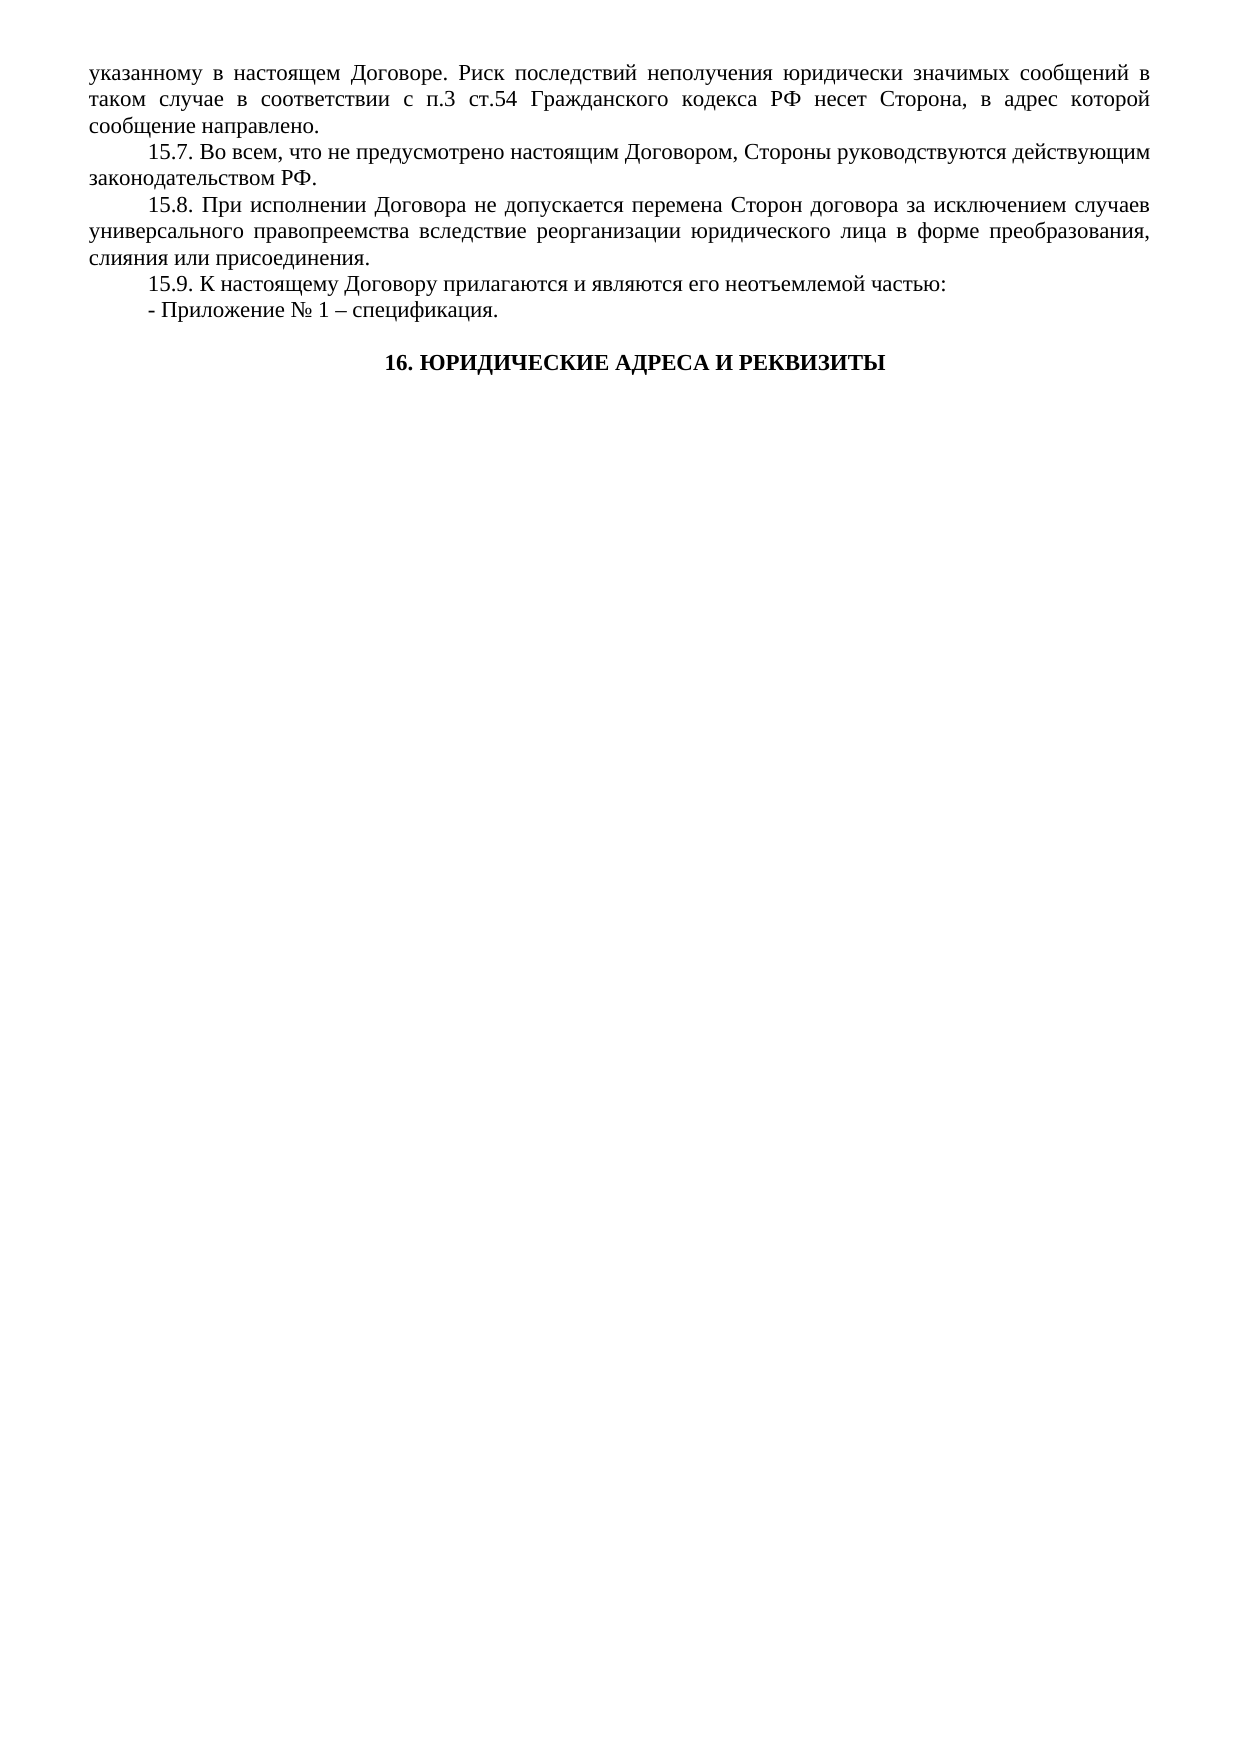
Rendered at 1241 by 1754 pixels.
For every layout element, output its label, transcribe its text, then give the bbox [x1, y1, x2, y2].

text 15.7. Во всем, что не предусмотрено настоящим Договором, Стороны руководствуются действующим законодательством РФ. [89, 138, 1152, 191]
list ЮРИДИЧЕСКИЕ АДРЕСА И РЕКВИЗИТЫ [89, 349, 1181, 375]
text 15.9. К настоящему Договору прилагаются и являются его неотъемлемой частью: [89, 270, 1152, 296]
text 15.8. При исполнении Договора не допускается перемена Сторон договора за исключением случаев универсального правопреемства вследствие реорганизации юридического лица в форме преобразования, слияния или присоединения. [89, 191, 1152, 270]
text - Приложение № 1 – спецификация. [89, 296, 1152, 323]
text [89, 59, 1152, 138]
